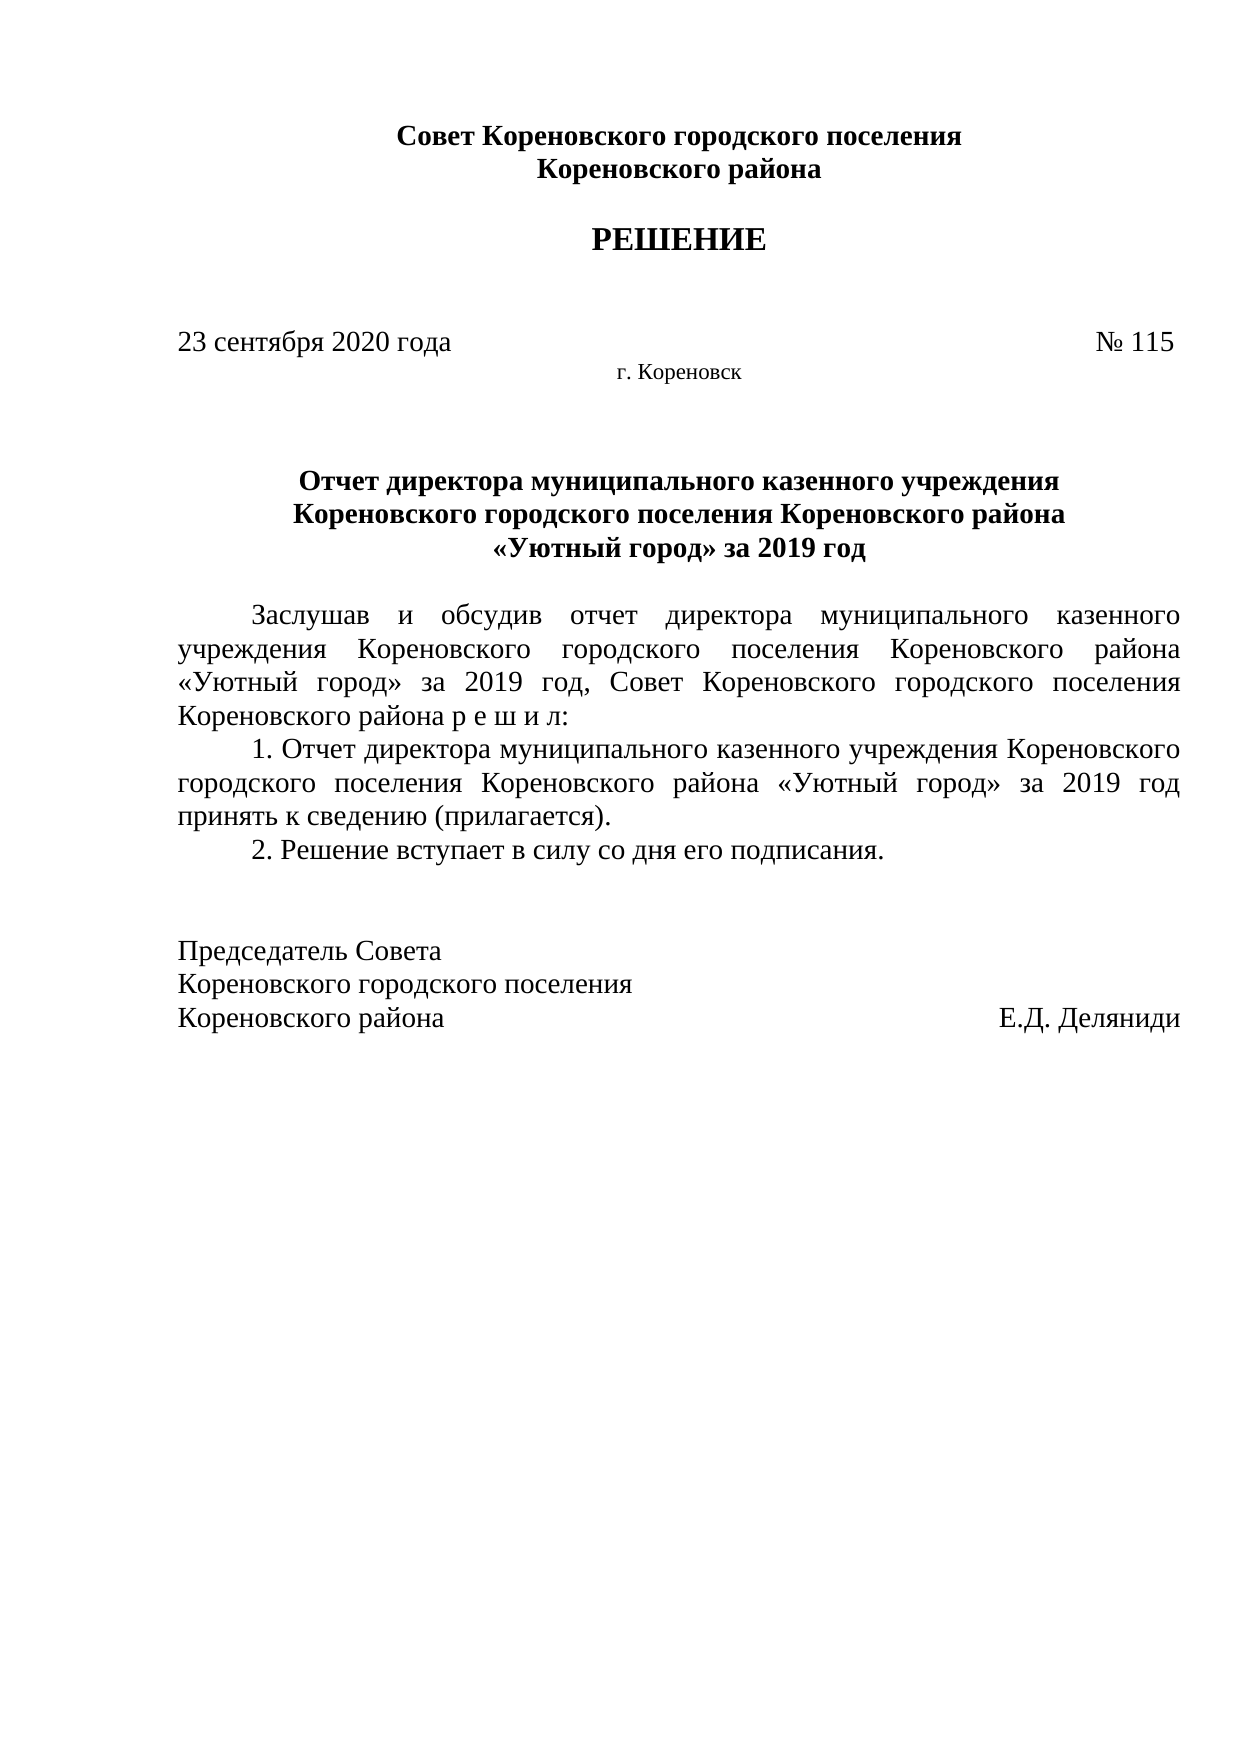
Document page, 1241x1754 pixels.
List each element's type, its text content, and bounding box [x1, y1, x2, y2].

text Совет Кореновского городского поселения [177, 118, 1181, 152]
text Кореновского городского поселения Кореновского района [177, 497, 1181, 530]
text Отчет директора муниципального казенного учреждения [177, 463, 1181, 497]
text Кореновского района [177, 152, 1181, 185]
text 1. Отчет директора муниципального казенного учреждения Кореновского городского поселения Кореновского района «Уютный город» за 2019 год принять к сведению (прилагается). [177, 731, 1181, 832]
text Кореновского городского поселения [177, 966, 1181, 1000]
text РЕШЕНИЕ [177, 219, 1181, 257]
text «Уютный город» за 2019 год [177, 530, 1181, 564]
text Председатель Совета [177, 933, 1181, 966]
text 23 сентября 2020 года № 115 [177, 324, 1181, 358]
text Кореновского района Е.Д. Деляниди [177, 1000, 1181, 1033]
text г. Кореновск [177, 358, 1181, 384]
text 2. Решение вступает в силу со дня его подписания. [177, 832, 1181, 866]
text Заслушав и обсудив отчет директора муниципального казенного учреждения Кореновского городского поселения Кореновского района «Уютный город» за 2019 год, Совет Кореновского городского поселения Кореновского района р е ш и л: [177, 597, 1181, 731]
